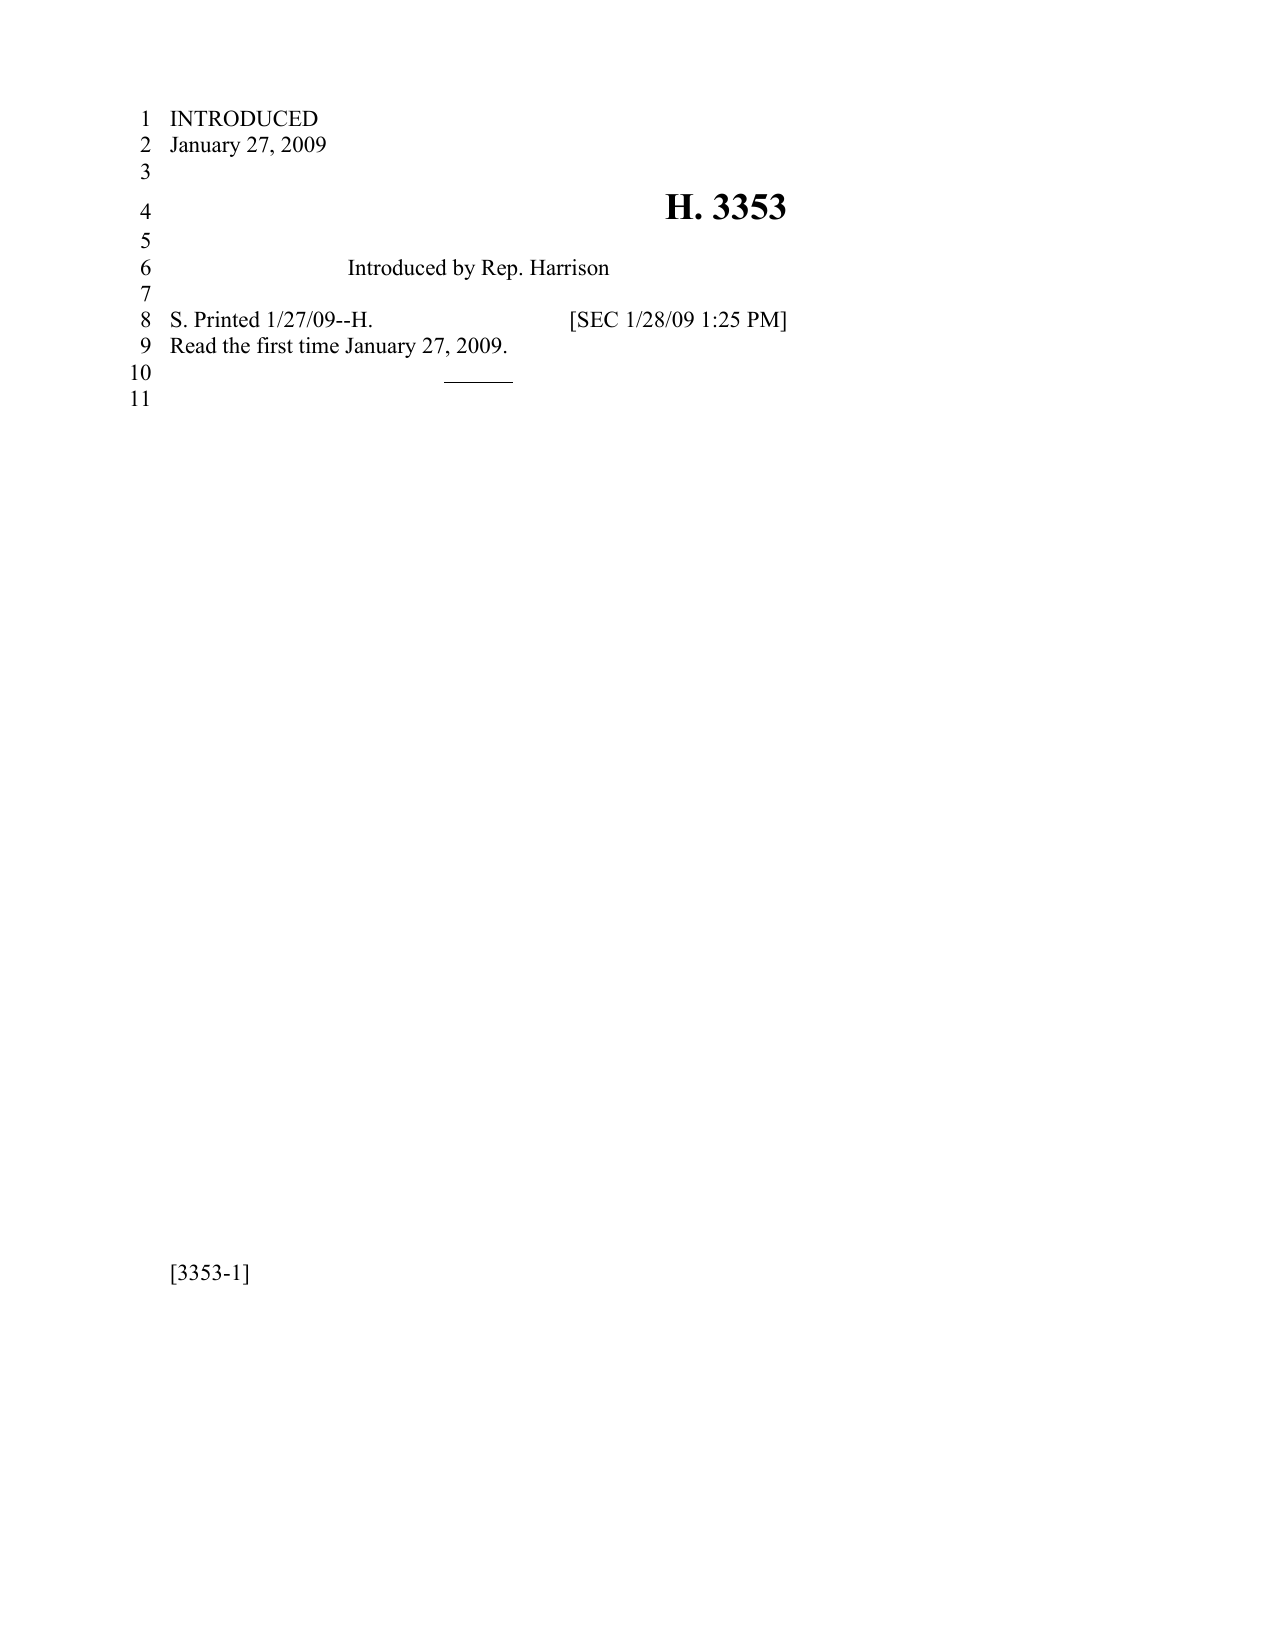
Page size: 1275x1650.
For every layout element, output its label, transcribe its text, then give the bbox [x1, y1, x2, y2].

text January 27, 2009 [169, 131, 787, 158]
text S. Printed 1/27/09--H. [SEC 1/28/09 1:25 PM] [169, 306, 787, 333]
text Read the first time January 27, 2009. [169, 333, 787, 359]
text Introduced by Rep. Harrison [169, 253, 787, 280]
text H. 3353 [169, 184, 787, 227]
text INTRODUCED [169, 105, 787, 131]
